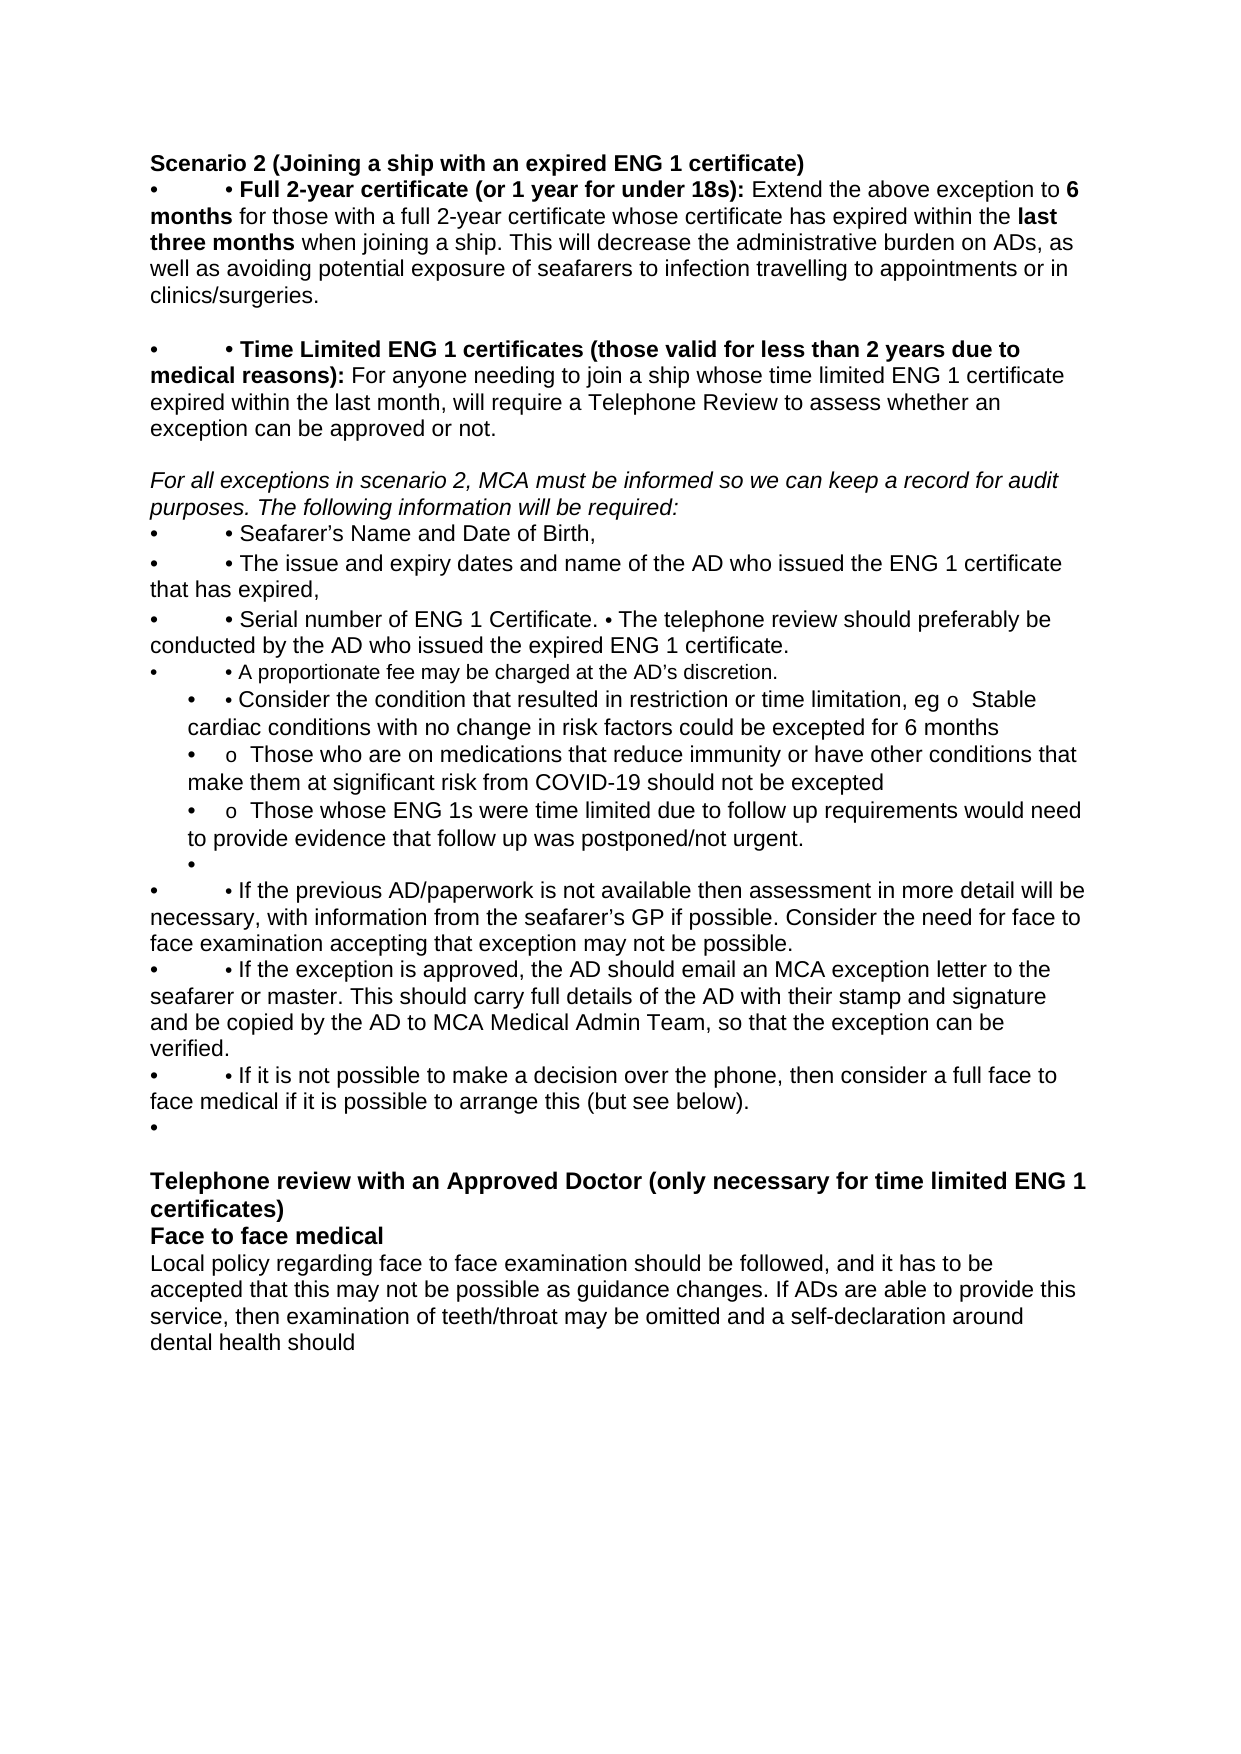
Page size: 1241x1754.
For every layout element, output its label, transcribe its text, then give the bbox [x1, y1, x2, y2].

list • If the previous AD/paperwork is not available then assessment in more detail will be necessary, with information from the seafarer’s GP if possible. Consider the need for face to face examination accepting that exception may not be possible. [150, 877, 1090, 956]
list o Those whose ENG 1s were time limited due to follow up requirements would need to provide evidence that follow up was postponed/not urgent. [187, 797, 1090, 851]
text Face to face medical [150, 1222, 1090, 1250]
list • If it is not possible to make a decision over the phone, then consider a full face to face medical if it is possible to arrange this (but see below). [150, 1062, 1090, 1114]
text Scenario 2 (Joining a ship with an expired ENG 1 certificate) [150, 150, 1090, 176]
list • A proportionate fee may be charged at the AD’s discretion. [150, 660, 1090, 684]
text Telephone review with an Approved Doctor (only necessary for time limited ENG 1 certificates) [150, 1167, 1090, 1222]
list • The issue and expiry dates and name of the AD who issued the ENG 1 certificate that has expired, [150, 550, 1090, 602]
text Local policy regarding face to face examination should be followed, and it has to be accepted that this may not be possible as guidance changes. If ADs are able to provide this service, then examination of teeth/throat may be omitted and a self-declaration around dental health should [150, 1250, 1090, 1355]
list • If the exception is approved, the AD should email an MCA exception letter to the seafarer or master. This should carry full details of the AD with their stamp and signature and be copied by the AD to MCA Medical Admin Team, so that the exception can be verified. [150, 956, 1090, 1062]
list • Serial number of ENG 1 Certificate. • The telephone review should preferably be conducted by the AD who issued the expired ENG 1 certificate. [150, 606, 1090, 658]
list • Consider the condition that resulted in restriction or time limitation, eg o Stable cardiac conditions with no change in risk factors could be excepted for 6 months [187, 686, 1090, 740]
text For all exceptions in scenario 2, MCA must be informed so we can keep a record for audit purposes. The following information will be required: [150, 467, 1090, 520]
list o Those who are on medications that reduce immunity or have other conditions that make them at significant risk from COVID-19 should not be excepted [187, 741, 1090, 795]
list • Full 2-year certificate (or 1 year for under 18s): Extend the above exception to 6 months for those with a full 2-year certificate whose certificate has expired within the last three months when joining a ship. This will decrease the administrative burden on ADs, as well as avoiding potential exposure of seafarers to infection travelling to appointments or in clinics/surgeries. [150, 176, 1090, 308]
list • Seafarer’s Name and Date of Birth, [150, 520, 1090, 547]
list • Time Limited ENG 1 certificates (those valid for less than 2 years due to medical reasons): For anyone needing to join a ship whose time limited ENG 1 certificate expired within the last month, will require a Telephone Review to assess whether an exception can be approved or not. [150, 334, 1090, 441]
